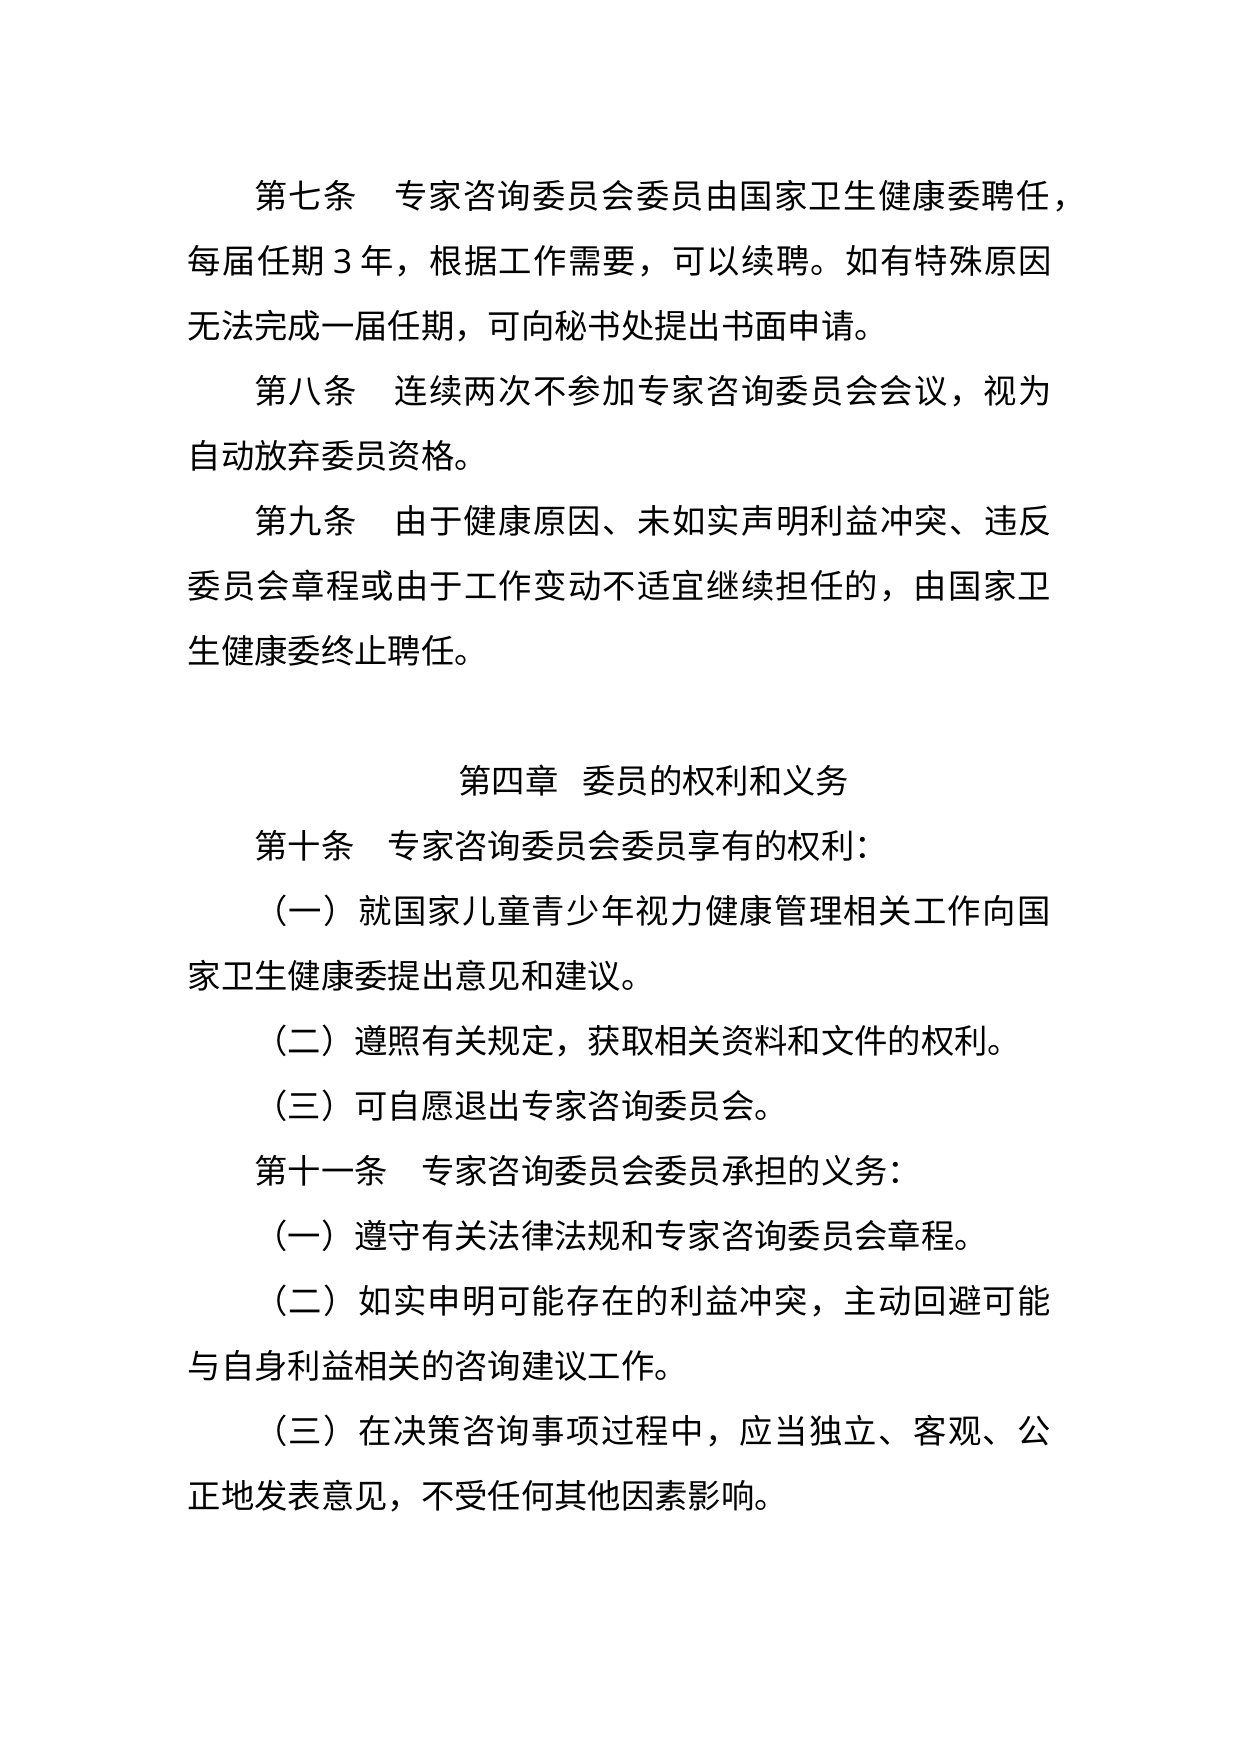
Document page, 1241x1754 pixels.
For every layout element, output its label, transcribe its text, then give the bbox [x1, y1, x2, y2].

text （二）如实申明可能存在的利益冲突，主动回避可能与自身利益相关的咨询建议工作。 [187, 1267, 1053, 1397]
text 第七条 专家咨询委员会委员由国家卫生健康委聘任，每届任期3年，根据工作需要，可以续聘。如有特殊原因无法完成一届任期，可向秘书处提出书面申请。 [187, 162, 1053, 357]
text （二）遵照有关规定，获取相关资料和文件的权利。 [187, 1007, 1053, 1072]
text （一）遵守有关法律法规和专家咨询委员会章程。 [187, 1202, 1053, 1267]
text （三）可自愿退出专家咨询委员会。 [187, 1072, 1053, 1137]
text 第九条 由于健康原因、未如实声明利益冲突、违反委员会章程或由于工作变动不适宜继续担任的，由国家卫生健康委终止聘任。 [187, 487, 1053, 682]
text 第十一条 专家咨询委员会委员承担的义务： [187, 1137, 1053, 1202]
text （一）就国家儿童青少年视力健康管理相关工作向国家卫生健康委提出意见和建议。 [187, 877, 1053, 1007]
text 第四章 委员的权利和义务 [187, 747, 1053, 812]
text （三）在决策咨询事项过程中，应当独立、客观、公正地发表意见，不受任何其他因素影响。 [187, 1397, 1053, 1527]
text 第十条 专家咨询委员会委员享有的权利： [187, 812, 1053, 877]
text 第八条 连续两次不参加专家咨询委员会会议，视为自动放弃委员资格。 [187, 357, 1053, 487]
